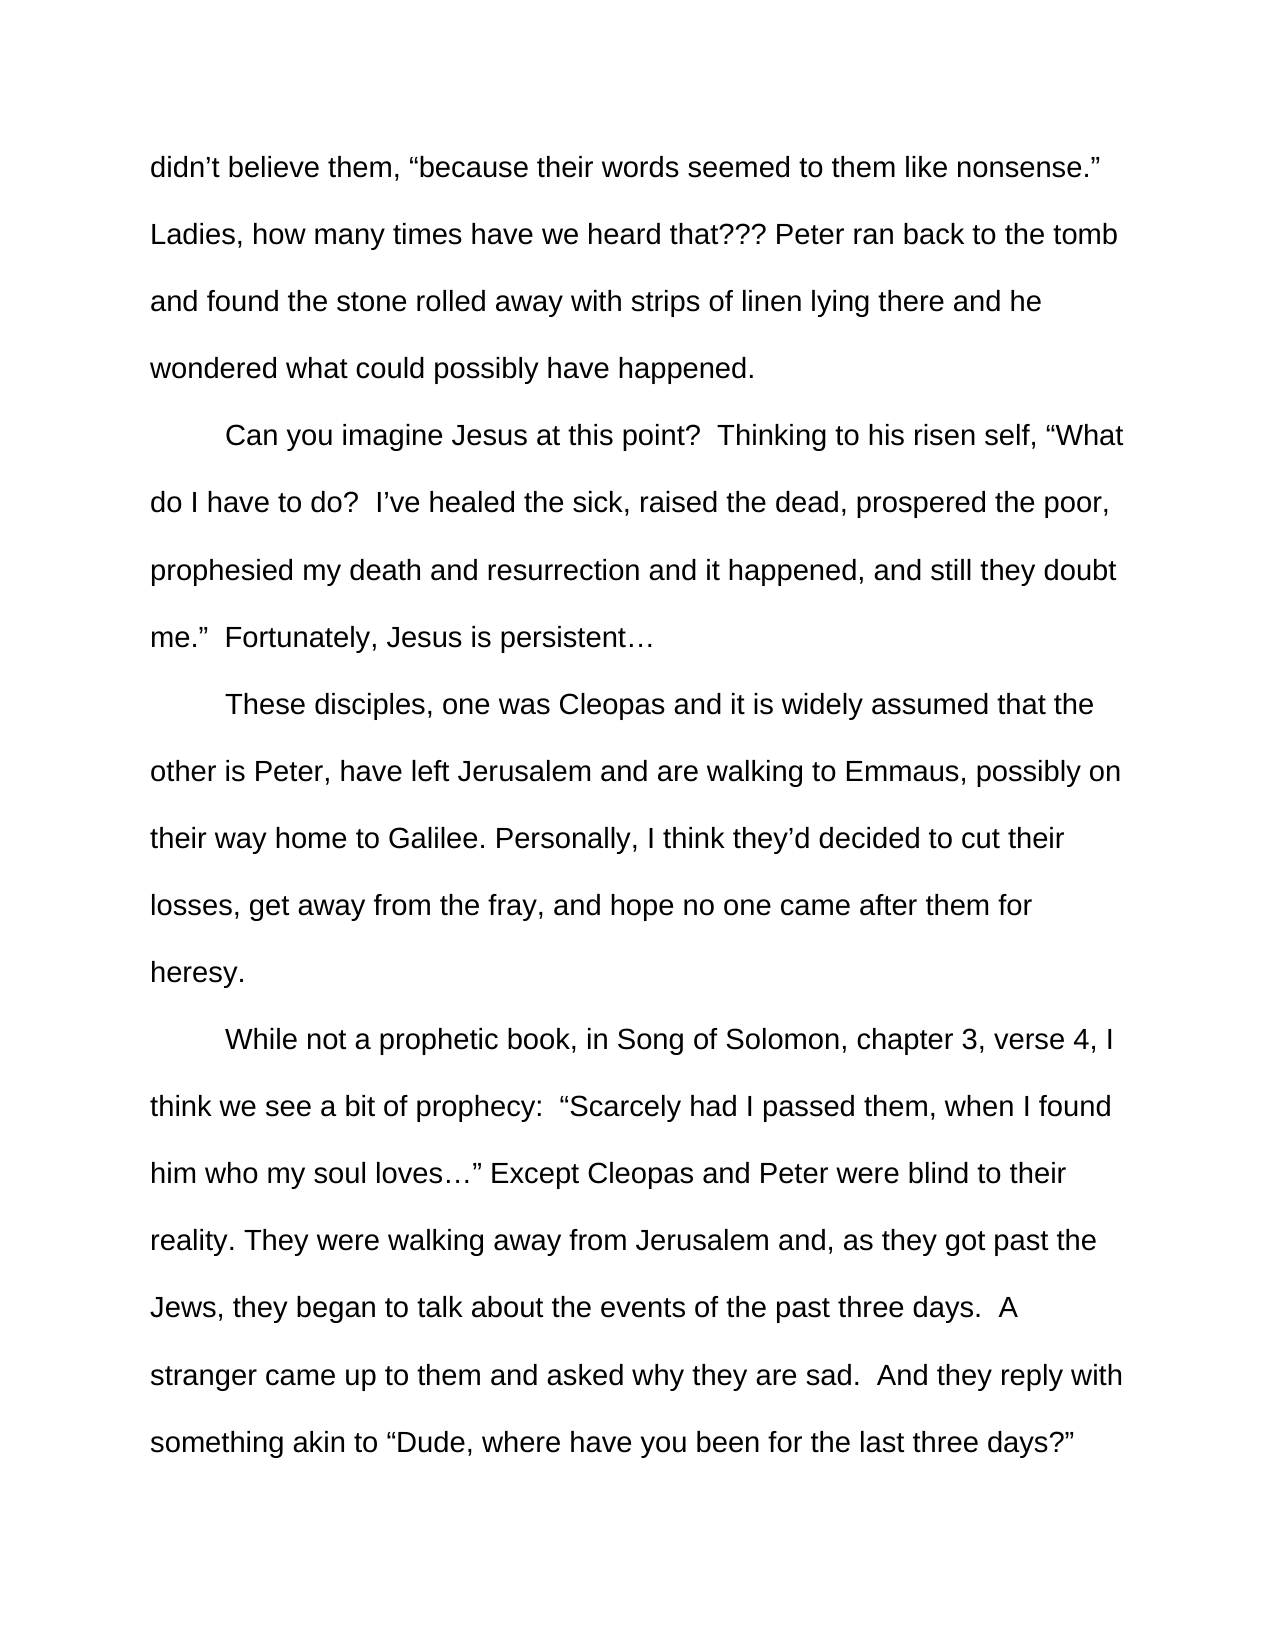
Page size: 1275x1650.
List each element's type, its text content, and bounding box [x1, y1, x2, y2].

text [150, 150, 1125, 385]
text These disciples, one was Cleopas and it is widely assumed that the other is Peter, have left Jerusalem and are walking to Emmaus, possibly on their way home to Galilee. Personally, I think they’d decided to cut their losses, get away from the fray, and hope no one came after them for heresy. [150, 687, 1125, 988]
text Can you imagine Jesus at this point? Thinking to his risen self, “What do I have to do? I’ve healed the sick, raised the dead, prospered the poor, prophesied my death and resurrection and it happened, and still they doubt me.” Fortunately, Jesus is persistent… [150, 418, 1125, 653]
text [150, 1022, 1125, 1458]
